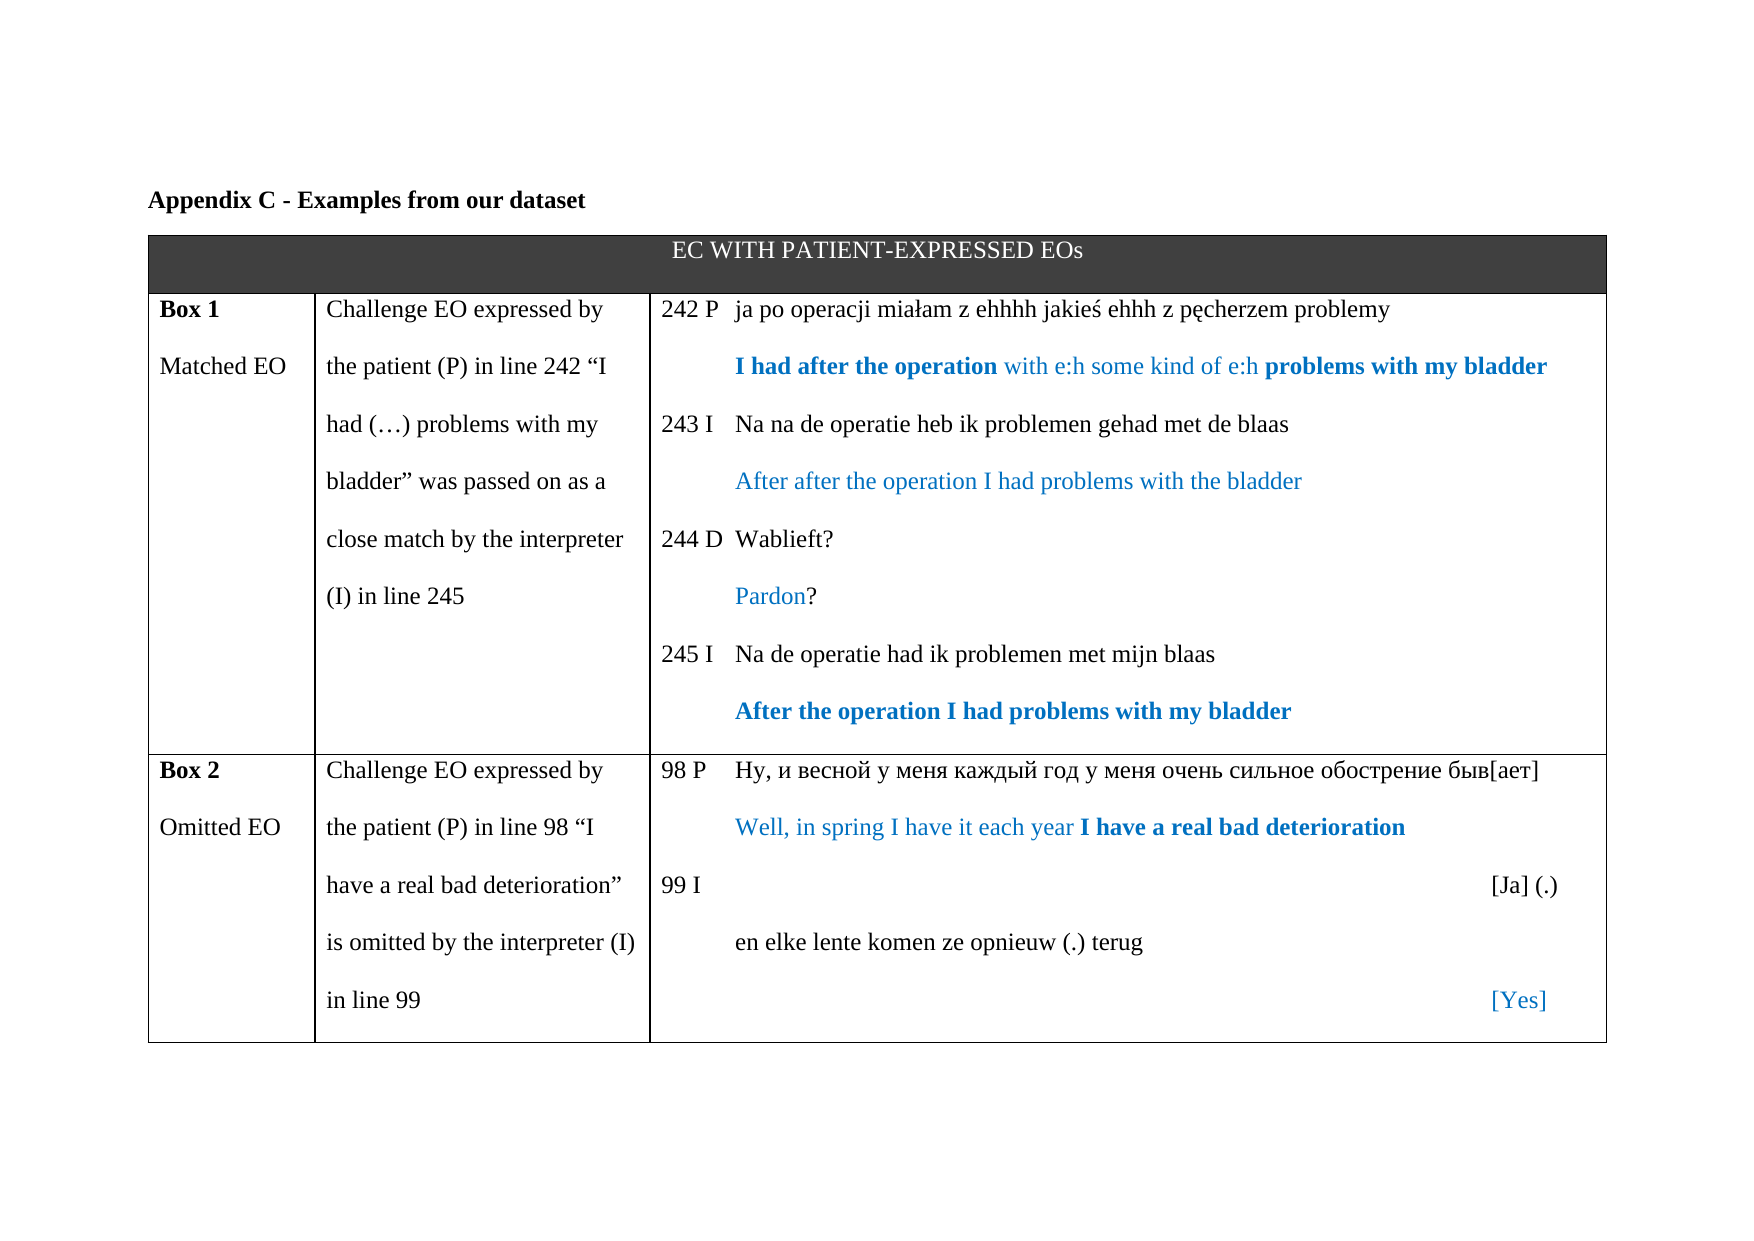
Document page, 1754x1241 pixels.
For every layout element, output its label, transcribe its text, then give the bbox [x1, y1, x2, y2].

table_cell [651, 755, 1606, 1042]
table_cell Box 2 Omitted EO [149, 755, 314, 1042]
subtitle Appendix C - Examples from our dataset [148, 185, 1547, 214]
table_cell 242 P ja po operacji miałam z ehhhh jakieś ehhh z pęcherzem problemy I had after the operation with e:h some kind of e:h problems with my bladder 243 I Na na de operatie heb ik problemen gehad met de blaas After after the operation I had problems with the bladder 244 D Wablieft? Pardon? 245 I Na de operatie had ik problemen met mijn blaas After the operation I had problems with my bladder [651, 294, 1606, 754]
table_header EC WITH PATIENT-EXPRESSED EOs [149, 236, 1606, 293]
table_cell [316, 755, 649, 1042]
table_cell Box 1 Matched EO [149, 294, 314, 754]
table_cell Challenge EO expressed by the patient (P) in line 242 “I had (…) problems with my bladder” was passed on as a close match by the interpreter (I) in line 245 [316, 294, 649, 754]
